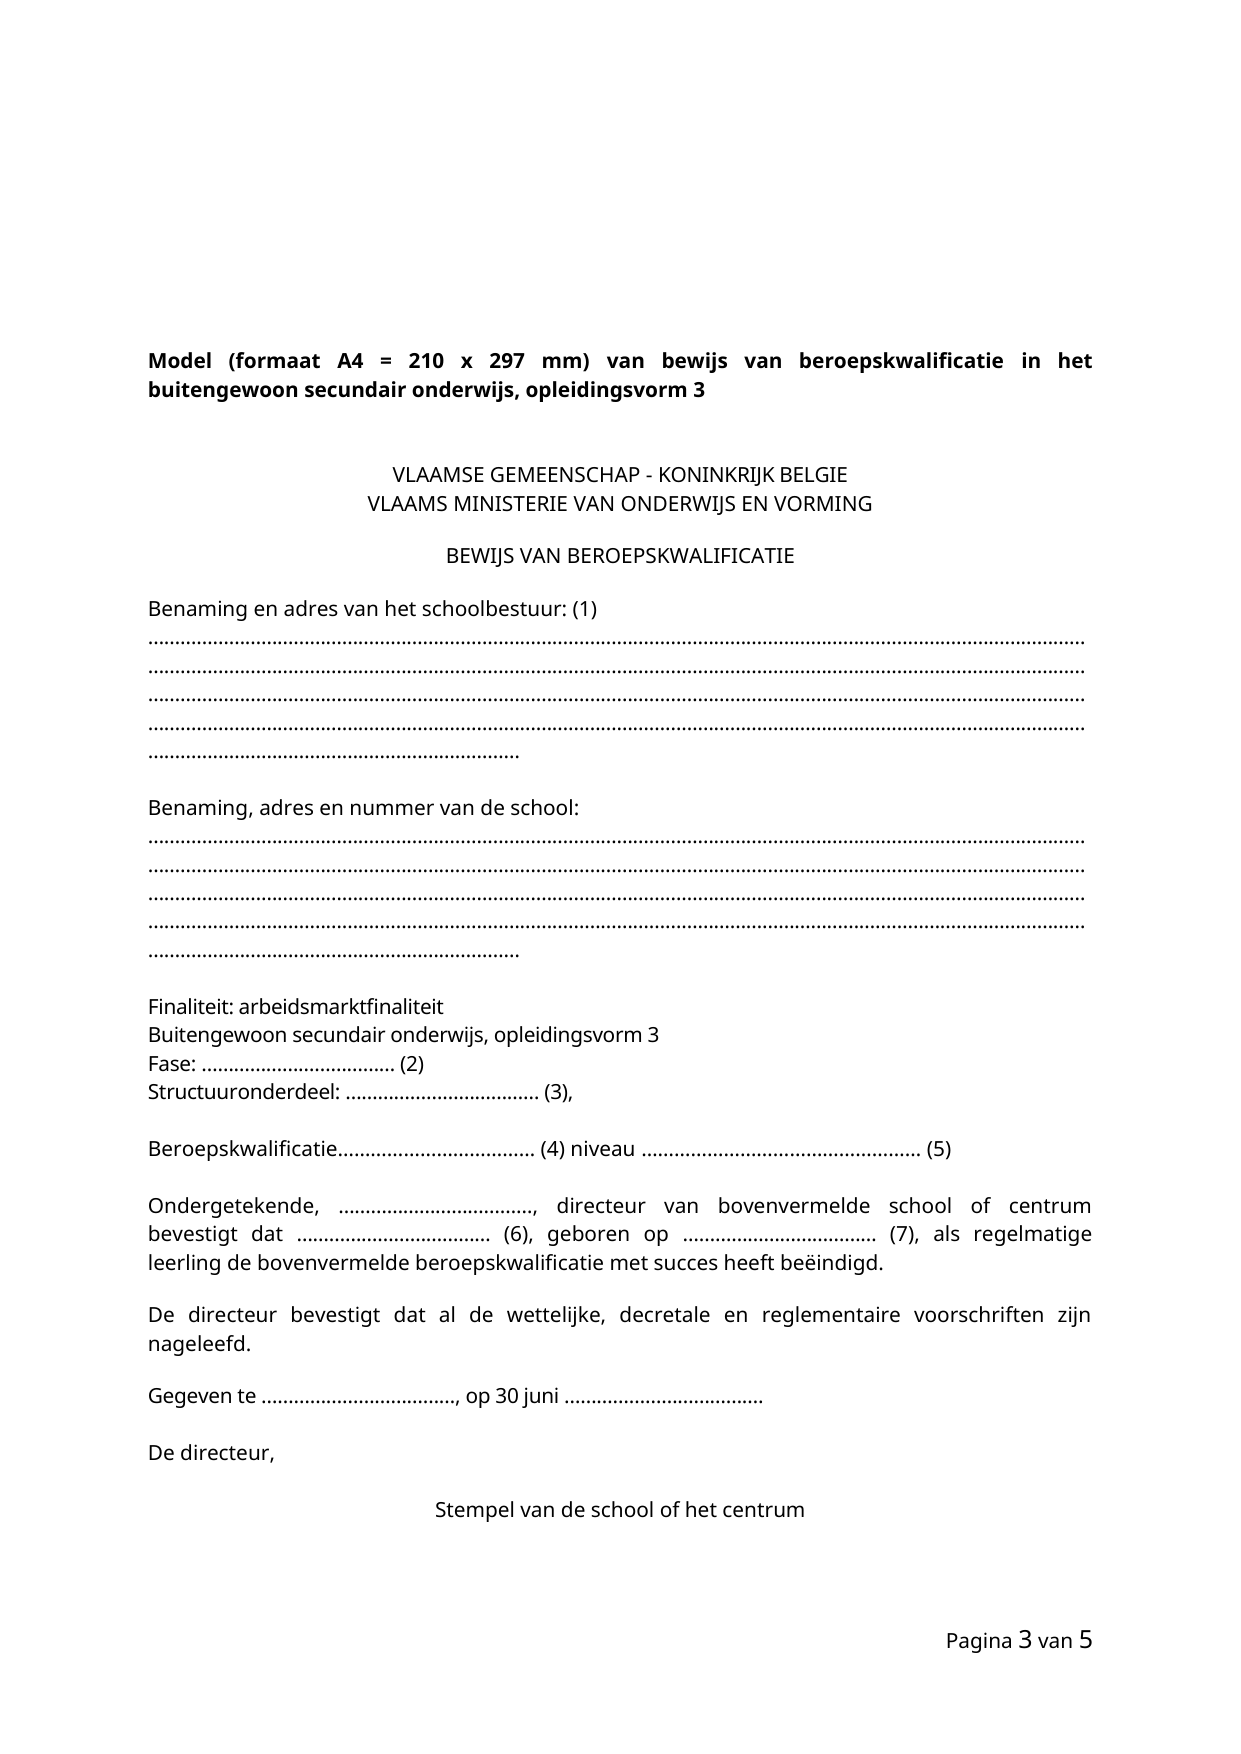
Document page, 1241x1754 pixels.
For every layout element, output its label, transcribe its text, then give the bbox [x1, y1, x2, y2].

text Benaming en adres van het schoolbestuur: (1) [148, 594, 1093, 622]
text ……………………………………………………………………………………………………………………………………………………………………………………………………………………………………………………………………………………………………………………………………………………………………………………………………………………………………………………………………………………………………………………………………………………………………………………………………………………………………………………………………………………………………… [148, 821, 1093, 963]
text De directeur bevestigt dat al de wettelijke, decretale en reglementaire voorschriften zijn nageleefd. [148, 1300, 1093, 1357]
text VLAAMS MINISTERIE VAN ONDERWIJS EN VORMING [148, 489, 1093, 517]
text Gegeven te ………………………………, op 30 juni ………………………………. [148, 1381, 1093, 1410]
text BEWIJS VAN BEROEPSKWALIFICATIE [148, 541, 1093, 570]
text Benaming, adres en nummer van de school: [148, 793, 1093, 821]
text Beroepskwalificatie……………………………… (4) niveau …………………………………………… (5) [148, 1134, 1093, 1163]
text ……………………………………………………………………………………………………………………………………………………………………………………………………………………………………………………………………………………………………………………………………………………………………………………………………………………………………………………………………………………………………………………………………………………………………………………………………………………………………………………………………………………………………… [148, 622, 1093, 764]
text Model (formaat A4 = 210 x 297 mm) van bewijs van beroepskwalificatie in het buitengewoon secundair onderwijs, opleidingsvorm 3 [148, 347, 1093, 403]
text VLAAMSE GEMEENSCHAP - KONINKRIJK BELGIE [148, 460, 1093, 489]
text Structuuronderdeel: ……………………………… (3), [148, 1077, 1093, 1106]
text Stempel van de school of het centrum [148, 1495, 1093, 1523]
text Buitengewoon secundair onderwijs, opleidingsvorm 3 [148, 1020, 1093, 1049]
text Finaliteit: arbeidsmarktfinaliteit [148, 992, 1093, 1020]
text Fase: ……………………………… (2) [148, 1049, 1093, 1077]
text De directeur, [148, 1438, 1093, 1467]
text Ondergetekende, ………………………………, directeur van bovenvermelde school of centrum bevestigt dat ……………………………… (6), geboren op ……………………………… (7), als regelmatige leerling de bovenvermelde beroepskwalificatie met succes heeft beëindigd. [148, 1191, 1093, 1276]
